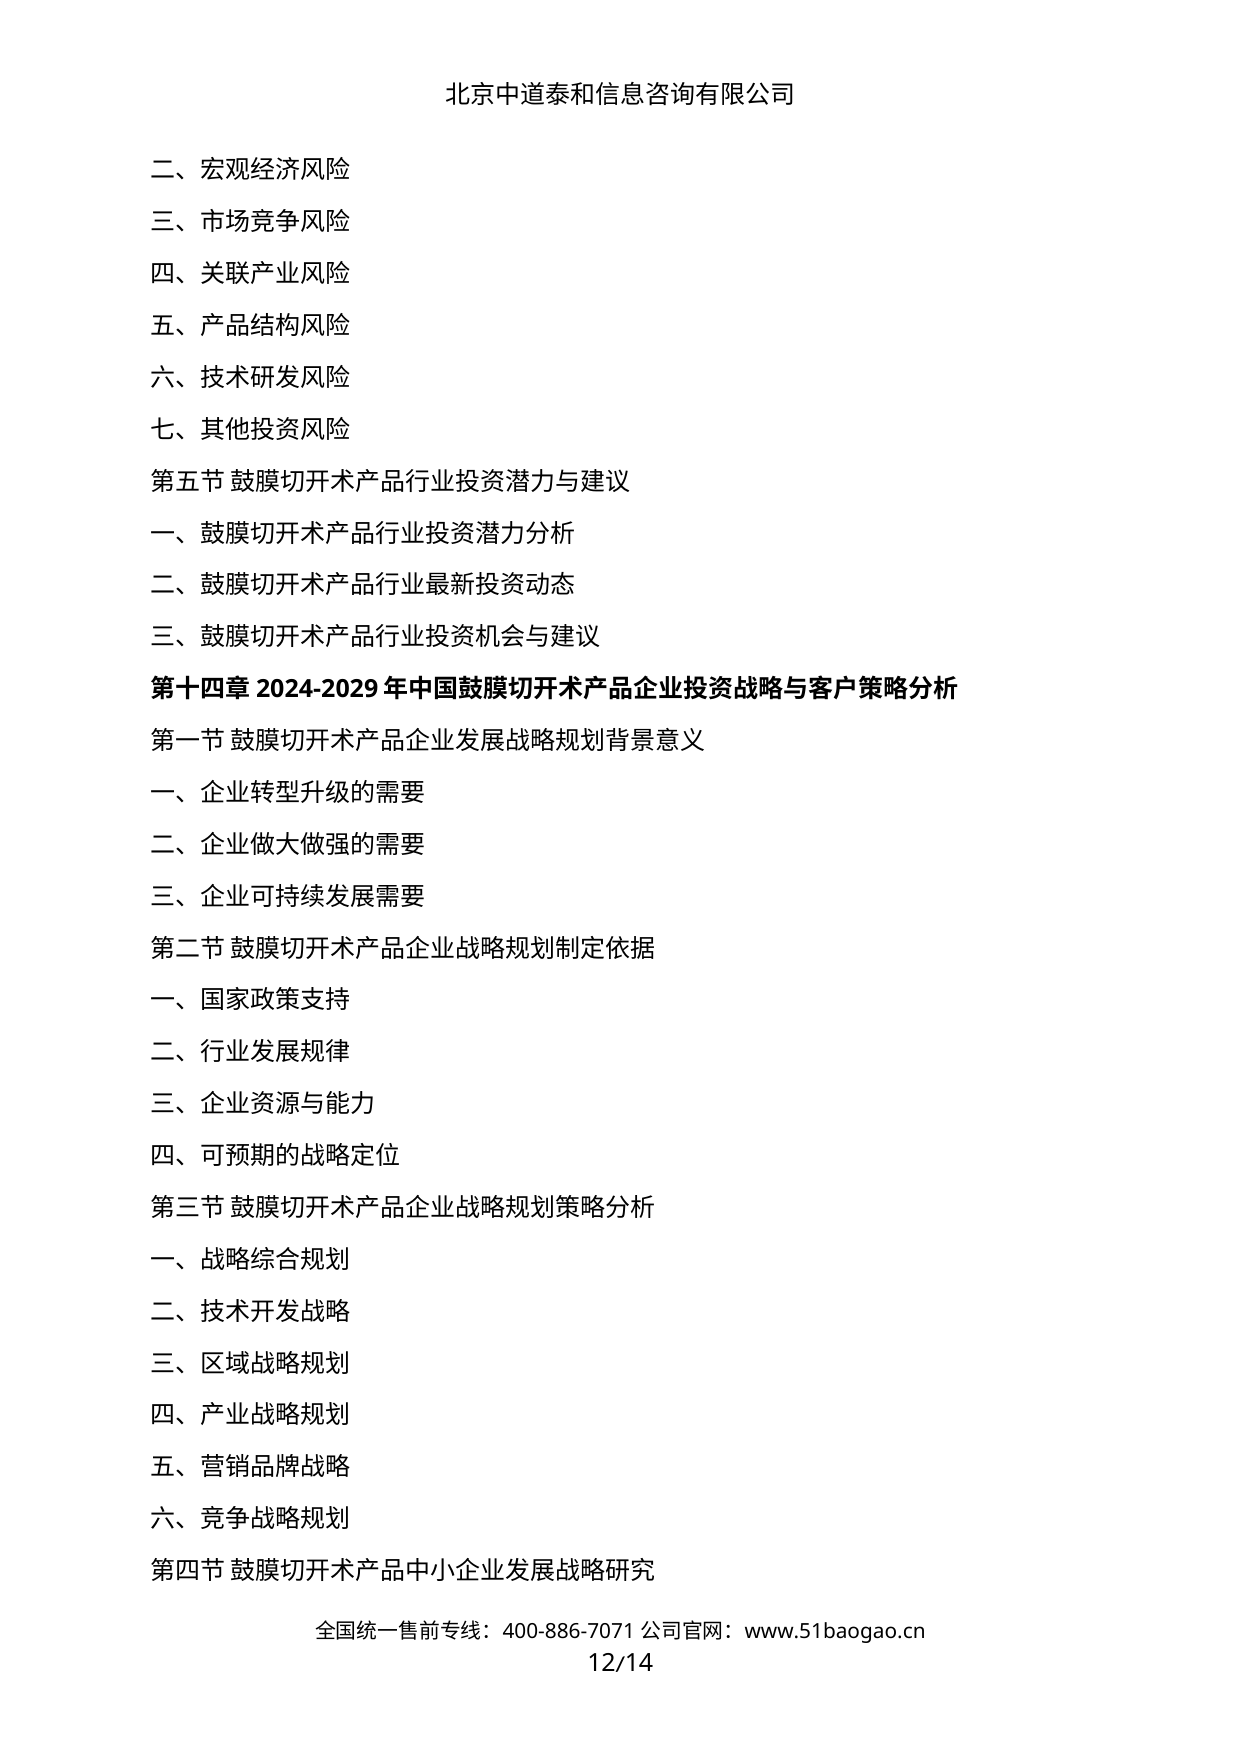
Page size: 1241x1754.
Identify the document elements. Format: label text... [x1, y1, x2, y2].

text 第一节 鼓膜切开术产品企业发展战略规划背景意义 [150, 721, 1090, 757]
text 二、宏观经济风险 [150, 150, 1090, 186]
text 六、竞争战略规划 [150, 1499, 1090, 1535]
text 二、行业发展规律 [150, 1032, 1090, 1068]
text 第三节 鼓膜切开术产品企业战略规划策略分析 [150, 1187, 1090, 1224]
text 第五节 鼓膜切开术产品行业投资潜力与建议 [150, 461, 1090, 497]
text 五、营销品牌战略 [150, 1447, 1090, 1483]
text 三、企业资源与能力 [150, 1084, 1090, 1120]
text 三、区域战略规划 [150, 1343, 1090, 1379]
text 一、国家政策支持 [150, 980, 1090, 1016]
text 第四节 鼓膜切开术产品中小企业发展战略研究 [150, 1551, 1090, 1587]
text 四、产业战略规划 [150, 1395, 1090, 1431]
text 五、产品结构风险 [150, 306, 1090, 342]
text 第十四章 2024-2029年中国鼓膜切开术产品企业投资战略与客户策略分析 [150, 669, 1090, 705]
text 七、其他投资风险 [150, 409, 1090, 446]
text 三、鼓膜切开术产品行业投资机会与建议 [150, 617, 1090, 653]
text 四、可预期的战略定位 [150, 1136, 1090, 1172]
text 第二节 鼓膜切开术产品企业战略规划制定依据 [150, 928, 1090, 964]
text 二、鼓膜切开术产品行业最新投资动态 [150, 565, 1090, 601]
text 三、企业可持续发展需要 [150, 876, 1090, 912]
text 二、技术开发战略 [150, 1291, 1090, 1327]
text 三、市场竞争风险 [150, 202, 1090, 238]
text 一、鼓膜切开术产品行业投资潜力分析 [150, 513, 1090, 549]
text 四、关联产业风险 [150, 254, 1090, 290]
text 一、战略综合规划 [150, 1239, 1090, 1276]
text 一、企业转型升级的需要 [150, 772, 1090, 809]
text 二、企业做大做强的需要 [150, 824, 1090, 861]
text 六、技术研发风险 [150, 357, 1090, 394]
